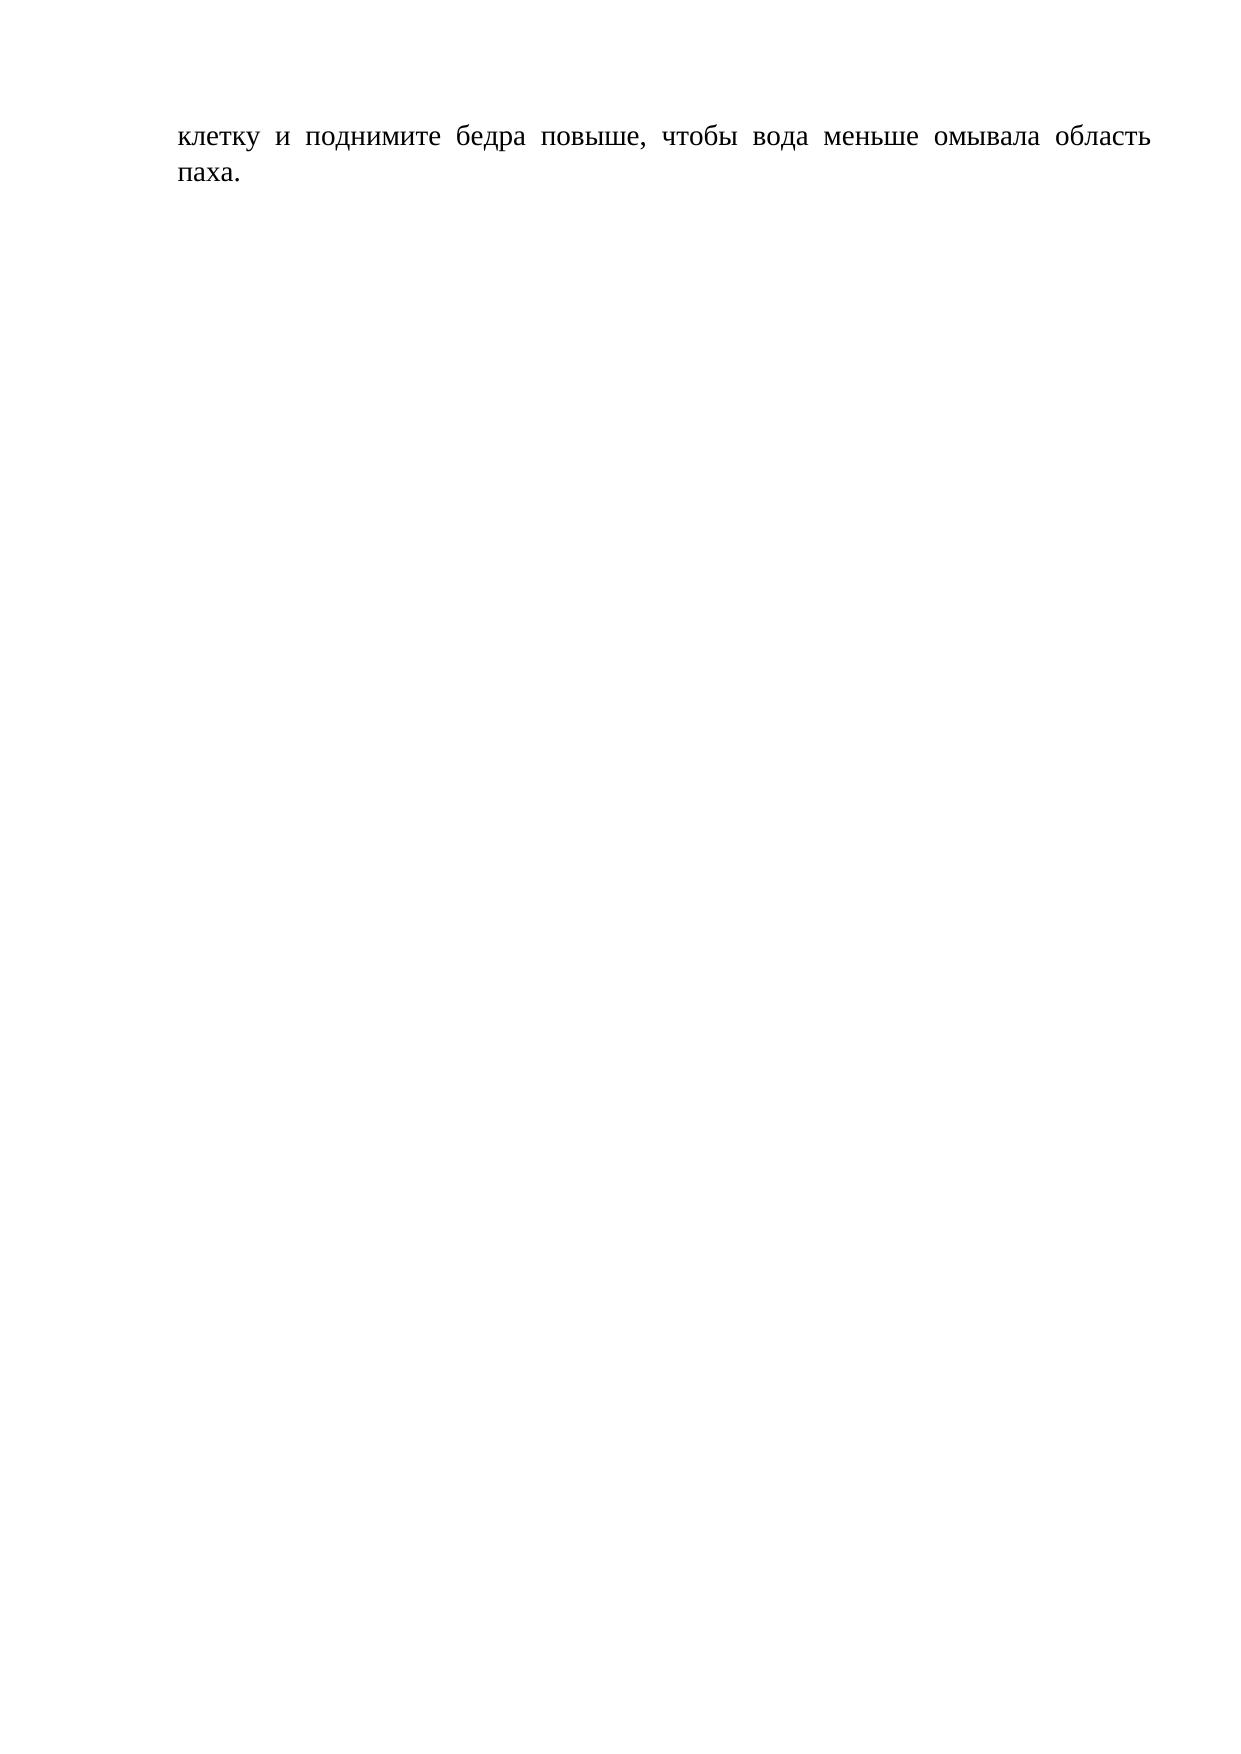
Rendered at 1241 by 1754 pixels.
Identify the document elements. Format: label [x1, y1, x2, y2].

text [177, 152, 1152, 188]
